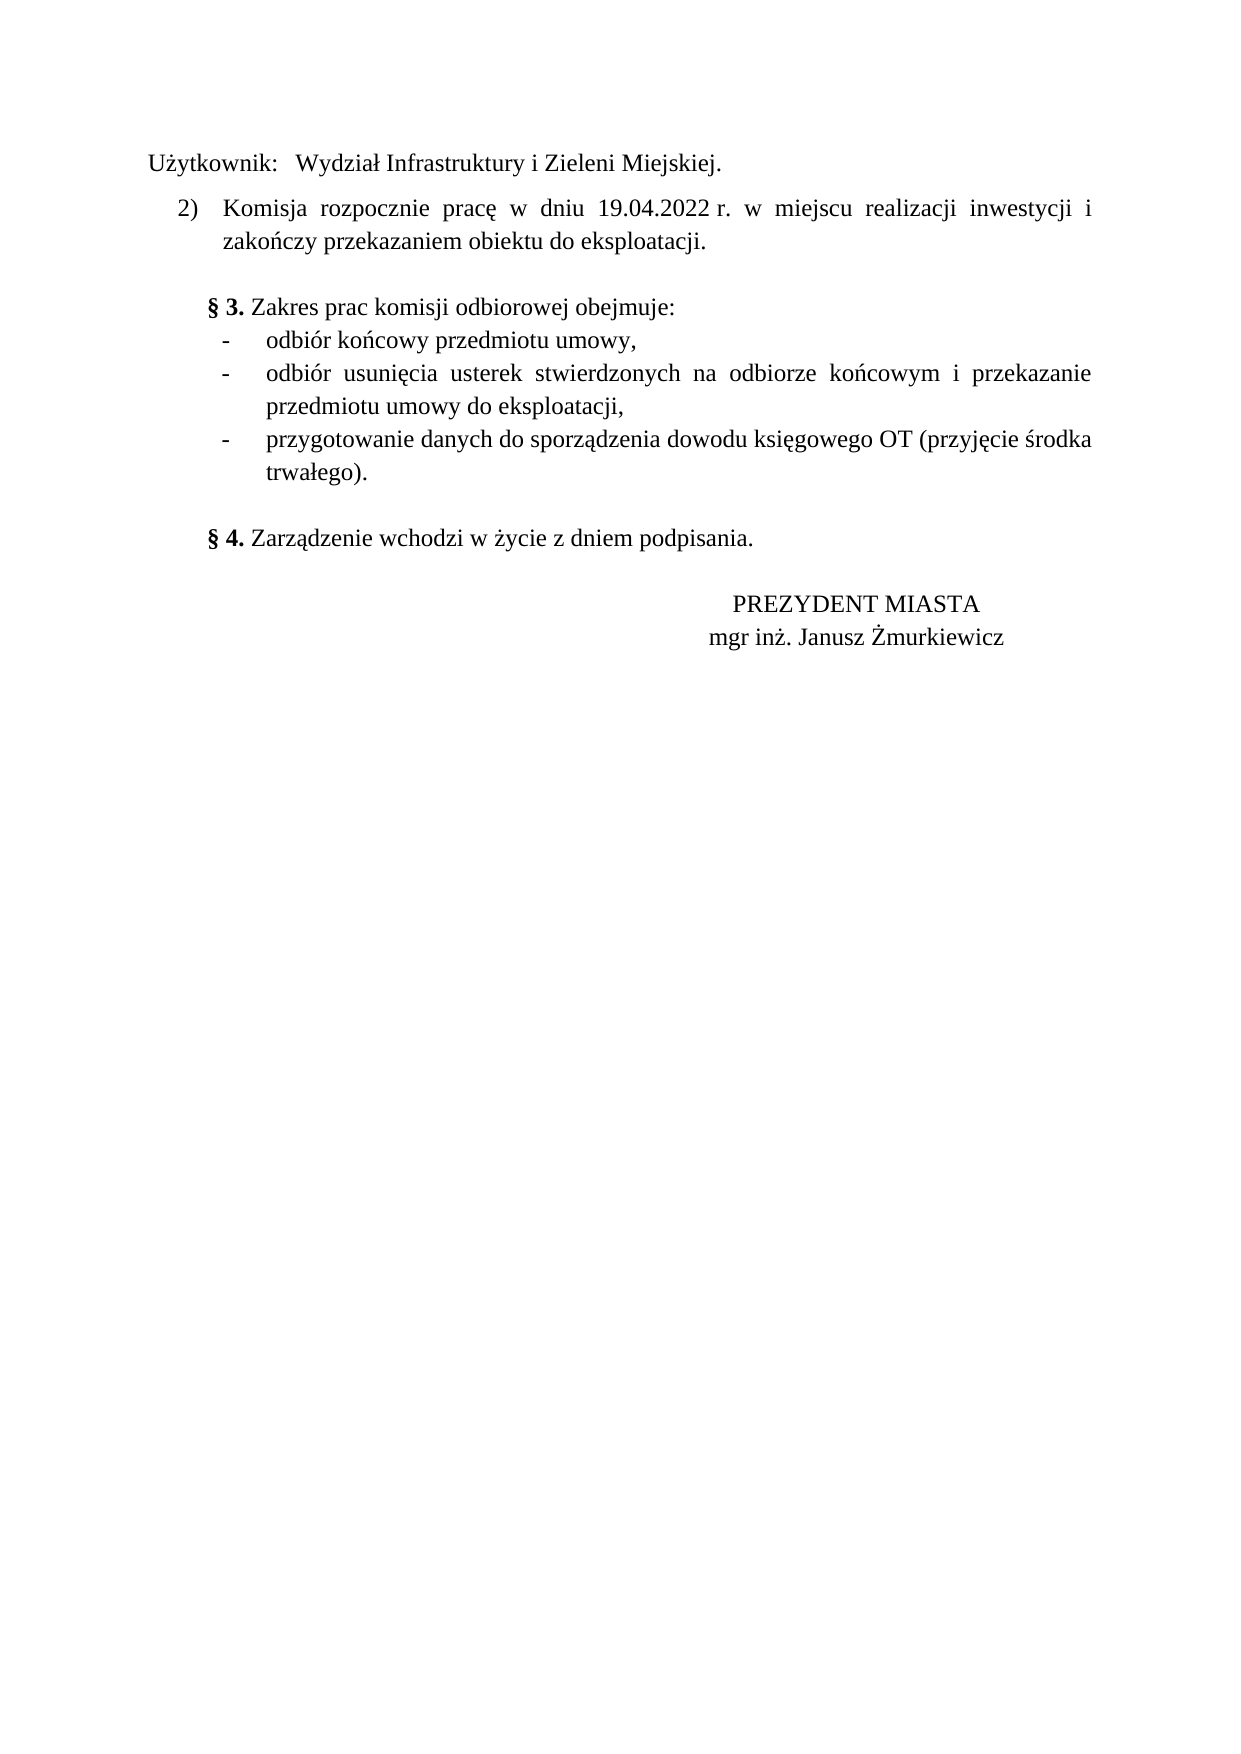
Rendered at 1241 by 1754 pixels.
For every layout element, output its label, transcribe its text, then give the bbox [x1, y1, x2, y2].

list Komisja rozpocznie pracę w dniu 19.04.2022 r. w miejscu realizacji inwestycji i zakończy przekazaniem obiektu do eksploatacji. [177, 193, 1092, 255]
text Użytkownik: Wydział Infrastruktury i Zieleni Miejskiej. [148, 148, 1092, 176]
text - odbiór usunięcia usterek stwierdzonych na odbiorze końcowym i przekazanie przedmiotu umowy do eksploatacji, [221, 358, 1092, 420]
text § 4. Zarządzenie wchodzi w życie z dniem podpisania. [148, 523, 1092, 552]
text § 3. Zakres prac komisji odbiorowej obejmuje: [148, 292, 1092, 321]
text mgr inż. Janusz Żmurkiewicz [620, 622, 1092, 651]
text PREZYDENT MIASTA [620, 589, 1092, 618]
text - odbiór końcowy przedmiotu umowy, [222, 325, 1092, 354]
text - przygotowanie danych do sporządzenia dowodu księgowego OT (przyjęcie środka trwałego). [221, 424, 1092, 486]
